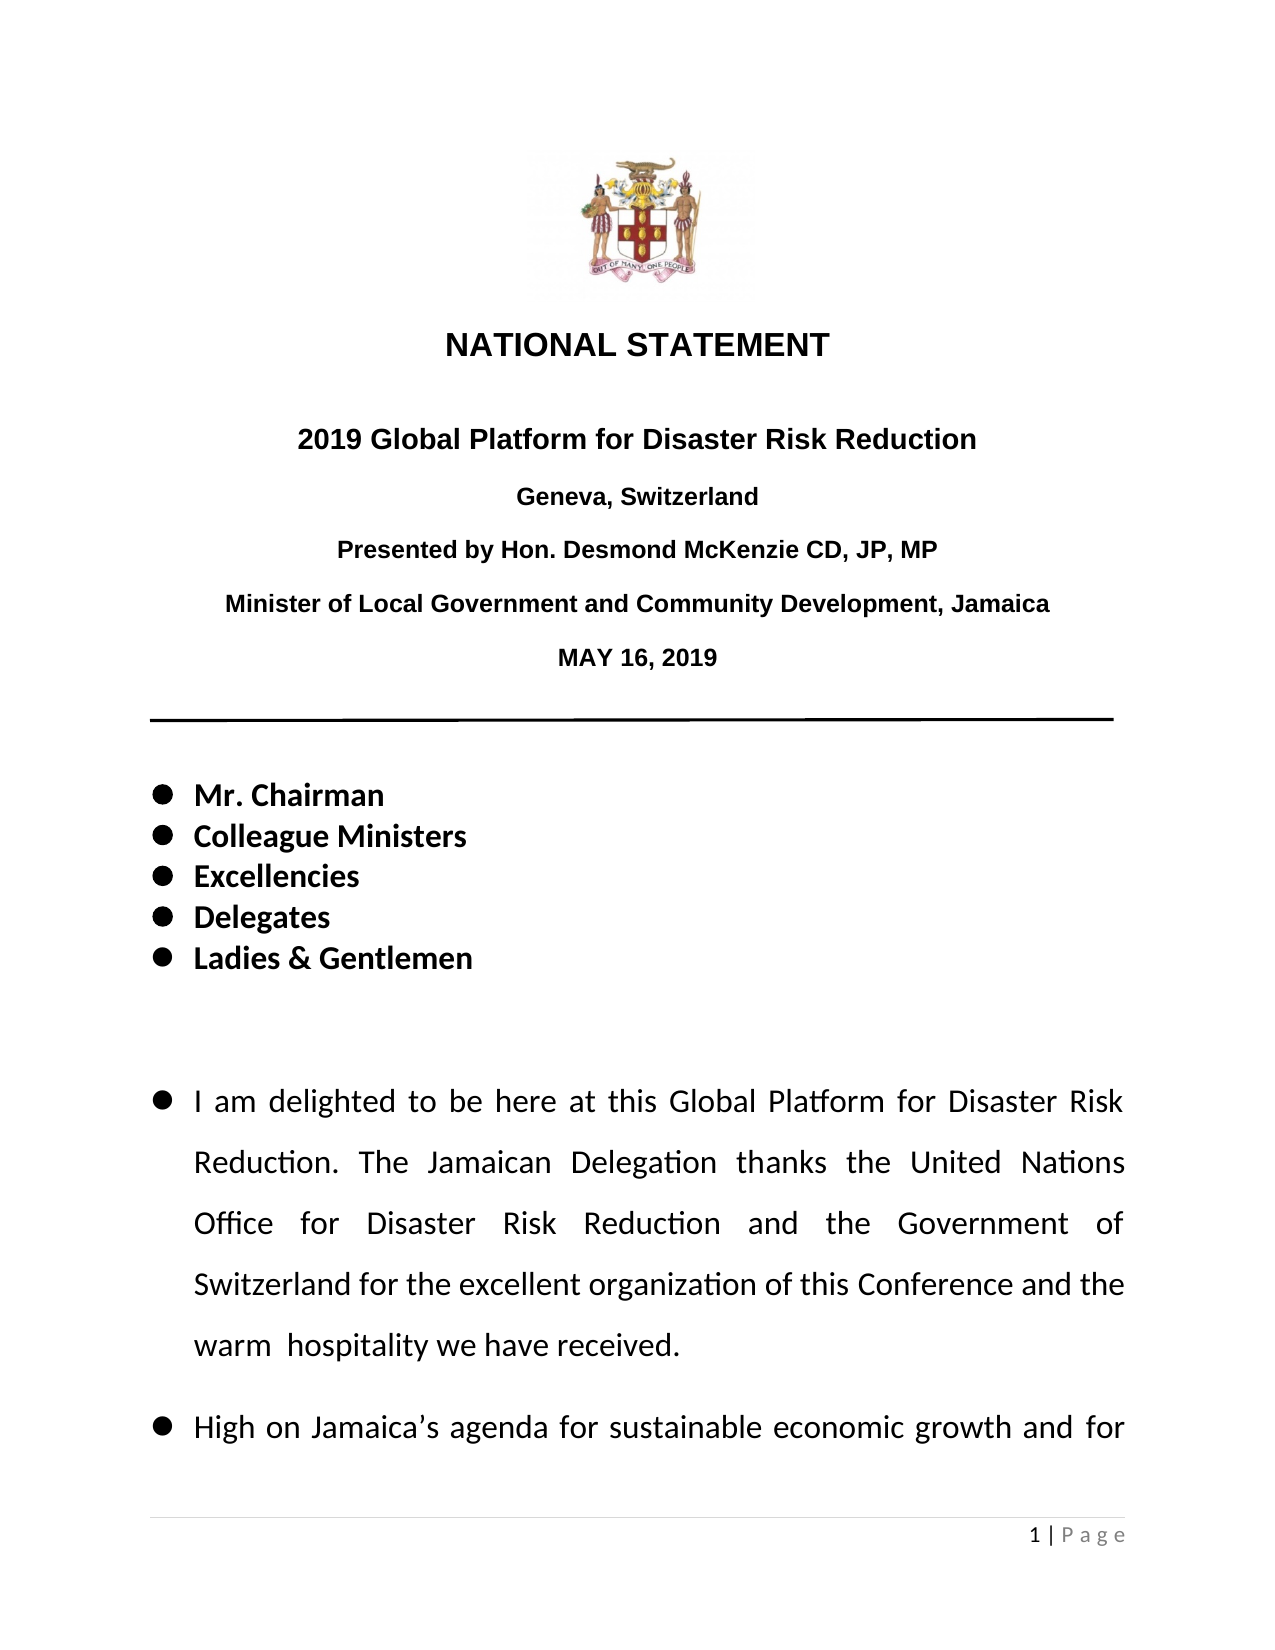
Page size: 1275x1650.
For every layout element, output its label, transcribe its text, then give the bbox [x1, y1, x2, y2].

text MAY 16, 2019 [150, 643, 1125, 672]
list Ladies & Gentlemen [150, 937, 1125, 978]
text 2019 Global Platform for Disaster Risk Reduction [150, 422, 1125, 456]
list Colleague Ministers [150, 815, 1125, 855]
text Minister of Local Government and Community Development, Jamaica [150, 589, 1125, 618]
list Mr. Chairman [150, 774, 1125, 815]
list I am delighted to be here at this Global Platform for Disaster Risk Reduction. The Jamaican Delegation thanks the United Nations Office for Disaster Risk Reduction and the Government of Switzerland for the excellent organization of this Conference and the warm hospitality we have received. [150, 1080, 1125, 1365]
list Delegates [150, 896, 1125, 937]
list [150, 1406, 1125, 1447]
text NATIONAL STATEMENT [150, 324, 1125, 363]
list Excellencies [150, 855, 1125, 896]
text Geneva, Switzerland [150, 482, 1125, 510]
text Presented by Hon. Desmond McKenzie CD, JP, MP [150, 536, 1125, 564]
picture [527, 150, 756, 302]
